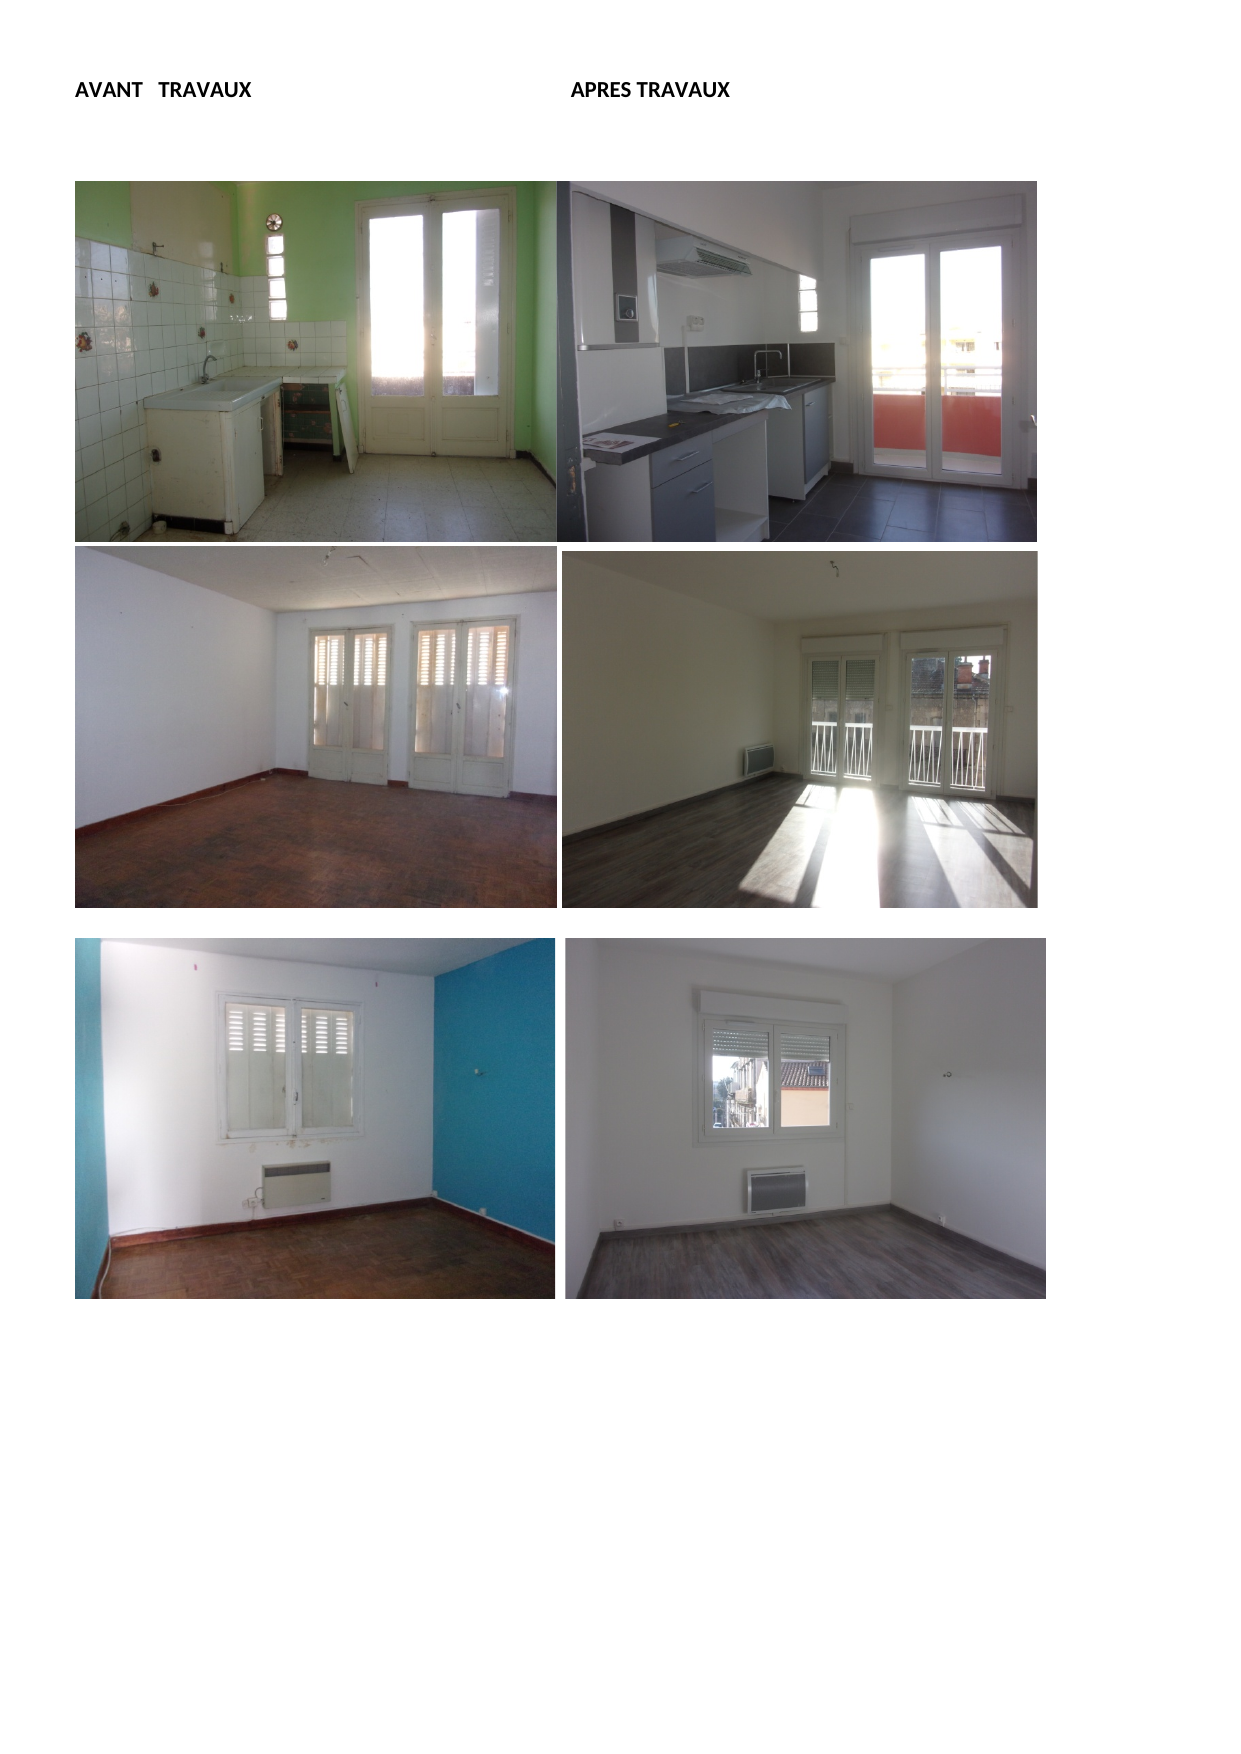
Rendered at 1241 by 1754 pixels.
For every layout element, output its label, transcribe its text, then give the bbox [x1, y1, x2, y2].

picture [562, 551, 1038, 908]
picture [75, 938, 555, 1299]
text AVANT TRAVAUX APRES TRAVAUX [75, 75, 1165, 103]
picture [75, 181, 1037, 542]
picture [565, 938, 1046, 1299]
picture [75, 546, 557, 908]
